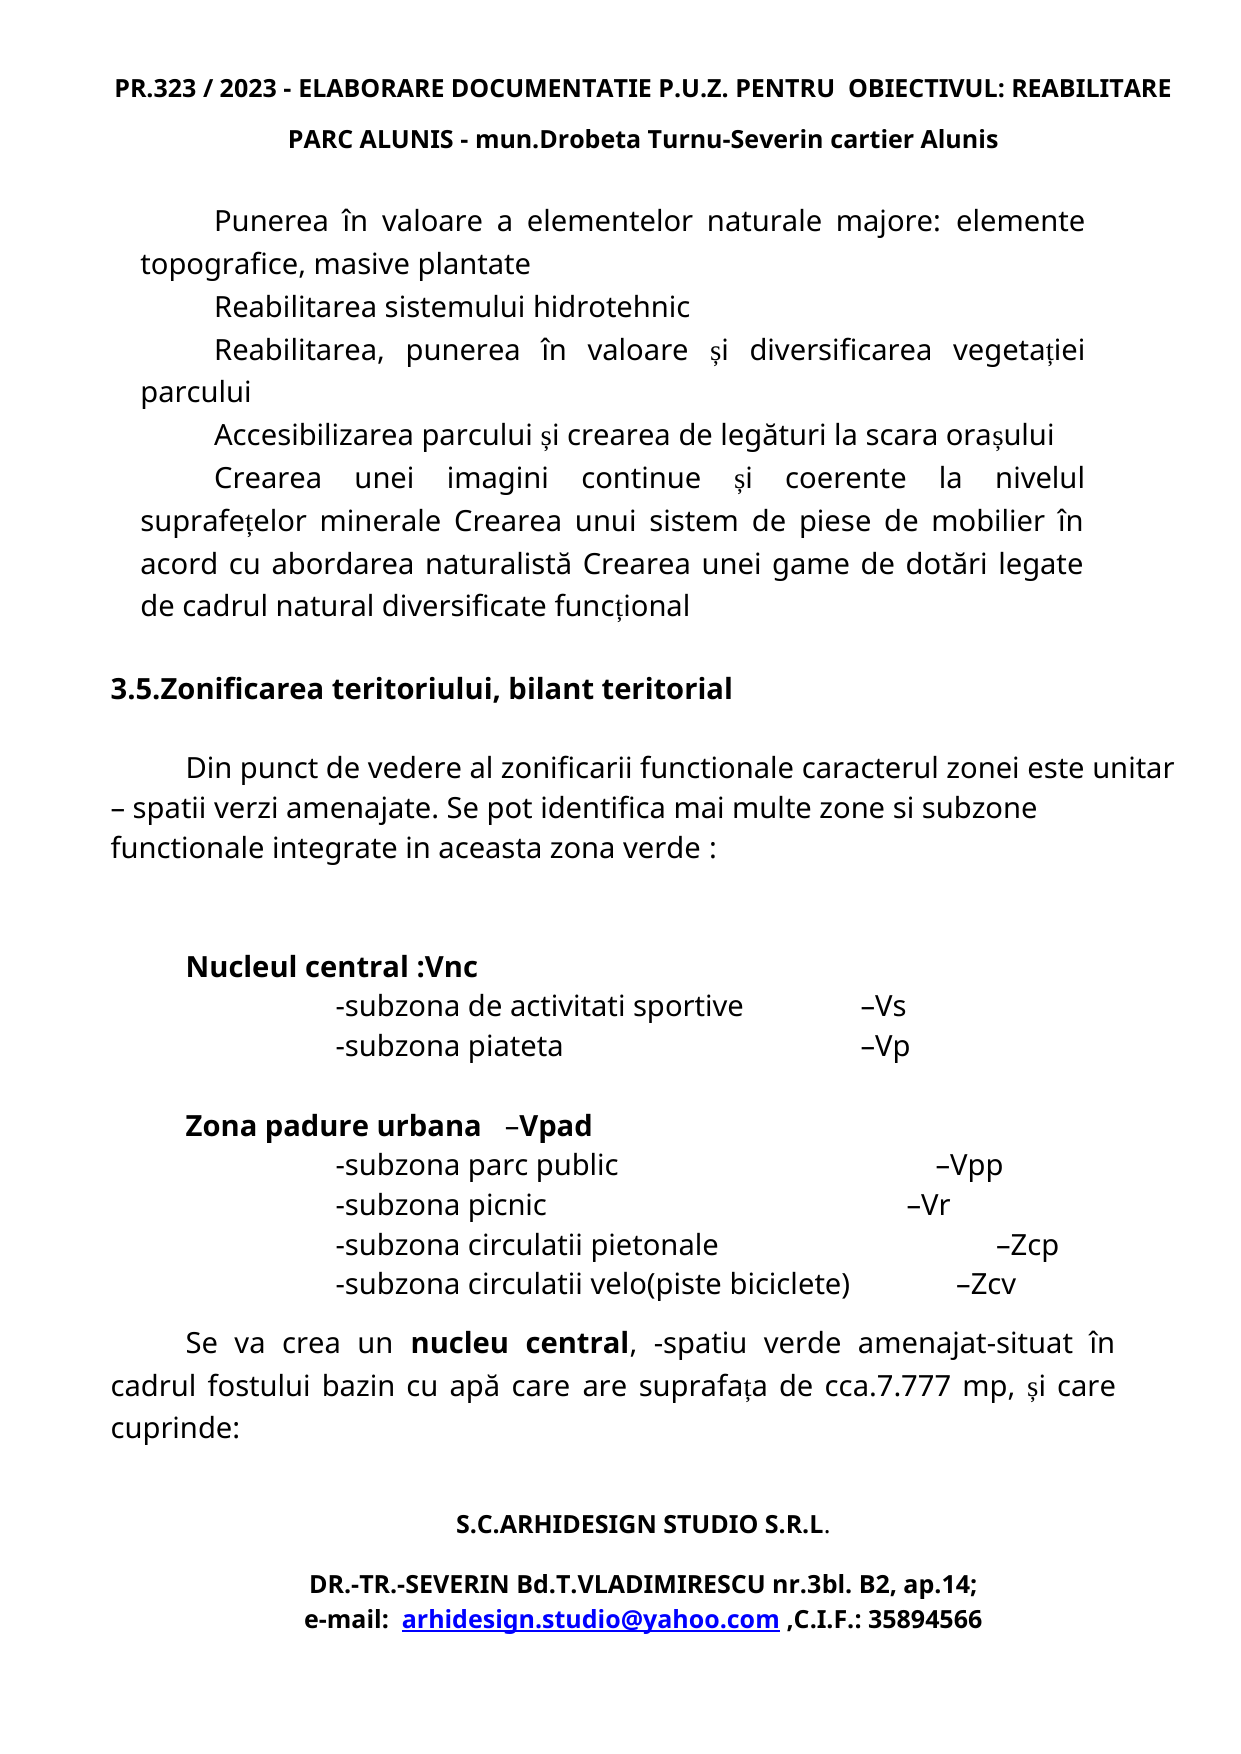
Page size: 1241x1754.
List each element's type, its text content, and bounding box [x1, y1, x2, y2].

text Reabilitarea sistemului hidrotehnic [140, 286, 1085, 326]
text Zona padure urbana –Vpad [110, 1105, 1176, 1144]
text Nucleul central :Vnc [110, 946, 1176, 986]
text Se va crea un nucleu central, -spatiu verde amenajat-situat în cadrul fostului bazin cu apă care are suprafața de cca.7.777 mp, și care cuprinde: [110, 1322, 1116, 1447]
text -subzona piateta –Vp [260, 1025, 1176, 1065]
text -subzona de activitati sportive –Vs [260, 986, 1176, 1025]
text -subzona picnic –Vr [260, 1184, 1176, 1224]
text -subzona parc public –Vpp [260, 1144, 1176, 1184]
text Accesibilizarea parcului și crearea de legături la scara orașului [140, 414, 1085, 454]
text Din punct de vedere al zonificarii functionale caracterul zonei este unitar – spatii verzi amenajate. Se pot identifica mai multe zone si subzone functionale integrate in aceasta zona verde : [110, 748, 1176, 867]
text -subzona circulatii pietonale –Zcp [260, 1224, 1176, 1263]
text -subzona circulatii velo(piste biciclete) –Zcv [260, 1263, 1176, 1303]
text Crearea unei imagini continue și coerente la nivelul suprafețelor minerale Crearea unui sistem de piese de mobilier în acord cu abordarea naturalistă Crearea unei game de dotări legate de cadrul natural diversificate funcțional [140, 457, 1085, 625]
text Punerea în valoare a elementelor naturale majore: elemente topografice, masive plantate [140, 200, 1085, 283]
text Reabilitarea, punerea în valoare și diversificarea vegetației parcului [140, 329, 1085, 411]
text 3.5.Zonificarea teritoriului, bilant teritorial [110, 668, 1176, 708]
